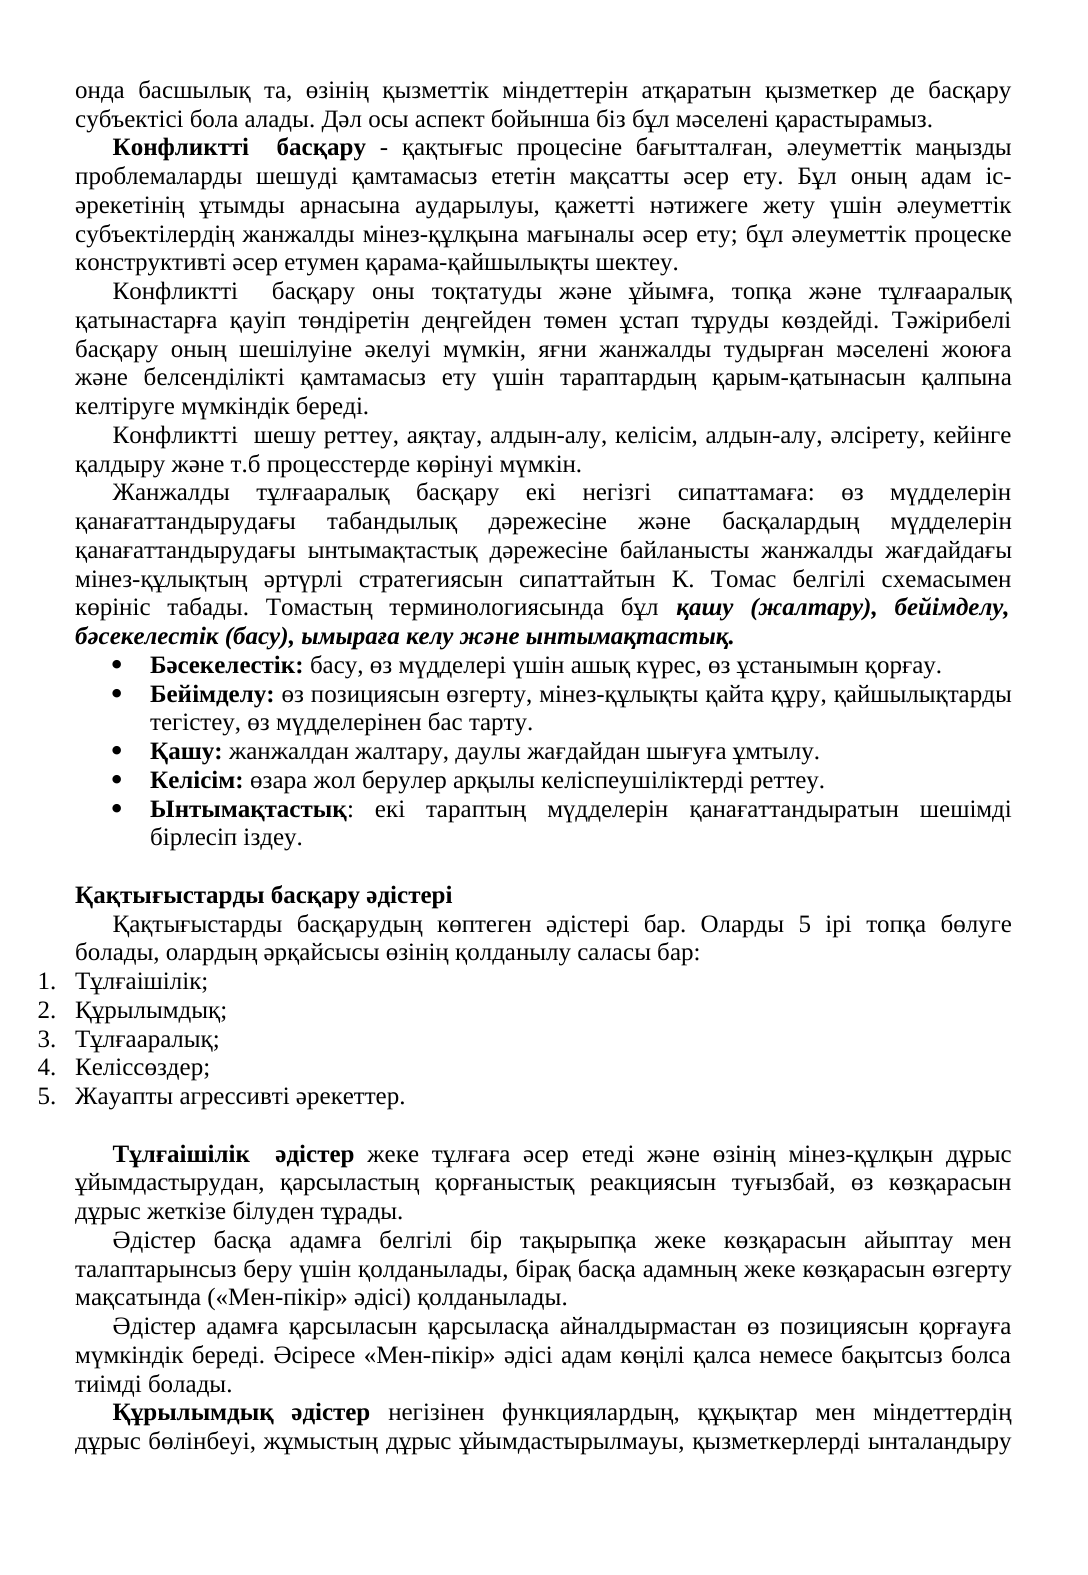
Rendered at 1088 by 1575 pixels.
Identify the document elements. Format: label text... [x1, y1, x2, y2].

list Бәсекелестік: басу, өз мүдделері үшін ашық күрес, өз ұстанымын қорғау. [112, 650, 1012, 679]
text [75, 1397, 1012, 1455]
text Конфликтті басқару - қақтығыс процесіне бағытталған, әлеуметтік маңызды проблемаларды шешуді қамтамасыз ететін мақсатты әсер ету. Бұл оның адам іс-әрекетінің ұтымды арнасына аударылуы, қажетті нәтижеге жету үшін әлеуметтік субъектілердің жанжалды мінез-құлқына мағыналы әсер ету; бұл әлеуметтік процеске конструктивті әсер етумен қарама-қайшылықты шектеу. [75, 132, 1012, 276]
text Конфликтті басқару оны тоқтатуды және ұйымға, топқа және тұлғааралық қатынастарға қауіп төндіретін деңгейден төмен ұстап тұруды көздейді. Тәжірибелі басқару оның шешілуіне әкелуі мүмкін, яғни жанжалды тудырған мәселені жоюға және белсенділікті қамтамасыз ету үшін тараптардың қарым-қатынасын қалпына келтіруге мүмкіндік береді. [75, 276, 1012, 420]
list Келісім: өзара жол берулер арқылы келіспеушіліктерді реттеу. [112, 765, 1012, 794]
text Әдістер басқа адамға белгілі бір тақырыпқа жеке көзқарасын айыптау мен талаптарынсыз беру үшін қолданылады, бірақ басқа адамның жеке көзқарасын өзгерту мақсатында («Мен-пікір» әдісі) қолданылады. [75, 1225, 1012, 1311]
text Жанжалды тұлғааралық басқару екі негізгі сипаттамаға: өз мүдделерін қанағаттандырудағы табандылық дәрежесіне және басқалардың мүдделерін қанағаттандырудағы ынтымақтастық дәрежесіне байланысты жанжалды жағдайдағы мінез-құлықтың әртүрлі стратегиясын сипаттайтын К. Томас белгілі схемасымен көрініс табады. Томастың терминологиясында бұл қашу (жалтару), бейімделу, бәсекелестік (басу), ымыраға келу және ынтымақтастық. [75, 477, 1012, 650]
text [75, 75, 1012, 132]
list Қашу: жанжалдан жалтару, даулы жағдайдан шығуға ұмтылу. [112, 736, 1012, 765]
list Бейімделу: өз позициясын өзгерту, мінез-құлықты қайта құру, қайшылықтарды тегістеу, өз мүдделерінен бас тарту. [112, 679, 1012, 736]
text Қақтығыстарды басқарудың көптеген әдістері бар. Оларды 5 ірі топқа бөлуге болады, олардың әрқайсысы өзінің қолданылу саласы бар: [75, 909, 1012, 966]
list Тұлғааралық; [37, 1024, 1012, 1052]
text Қақтығыстарды басқару әдістері [75, 880, 1012, 909]
list Ынтымақтастық: екі тараптың мүдделерін қанағаттандыратын шешімді бірлесіп іздеу. [112, 794, 1012, 851]
list Жауапты агрессивті әрекеттер. [37, 1081, 1012, 1110]
text Тұлғаішілік әдістер жеке тұлғаға әсер етеді және өзінің мінез-құлқын дұрыс ұйымдастырудан, қарсыластың қорғаныстық реакциясын туғызбай, өз көзқарасын дұрыс жеткізе білуден тұрады. [75, 1139, 1012, 1225]
text Конфликтті шешу реттеу, аяқтау, алдын-алу, келісім, алдын-алу, әлсірету, кейінге қалдыру және т.б процесстерде көрінуі мүмкін. [75, 420, 1012, 477]
list Келіссөздер; [37, 1052, 1012, 1081]
text Әдістер адамға қарсыласын қарсыласқа айналдырмастан өз позициясын қорғауға мүмкіндік береді. Әсіресе «Мен-пікір» әдісі адам көңілі қалса немесе бақытсыз болса тиімді болады. [75, 1311, 1012, 1397]
list Құрылымдық; [37, 995, 1012, 1024]
list Тұлғаішілік; [37, 966, 1012, 995]
